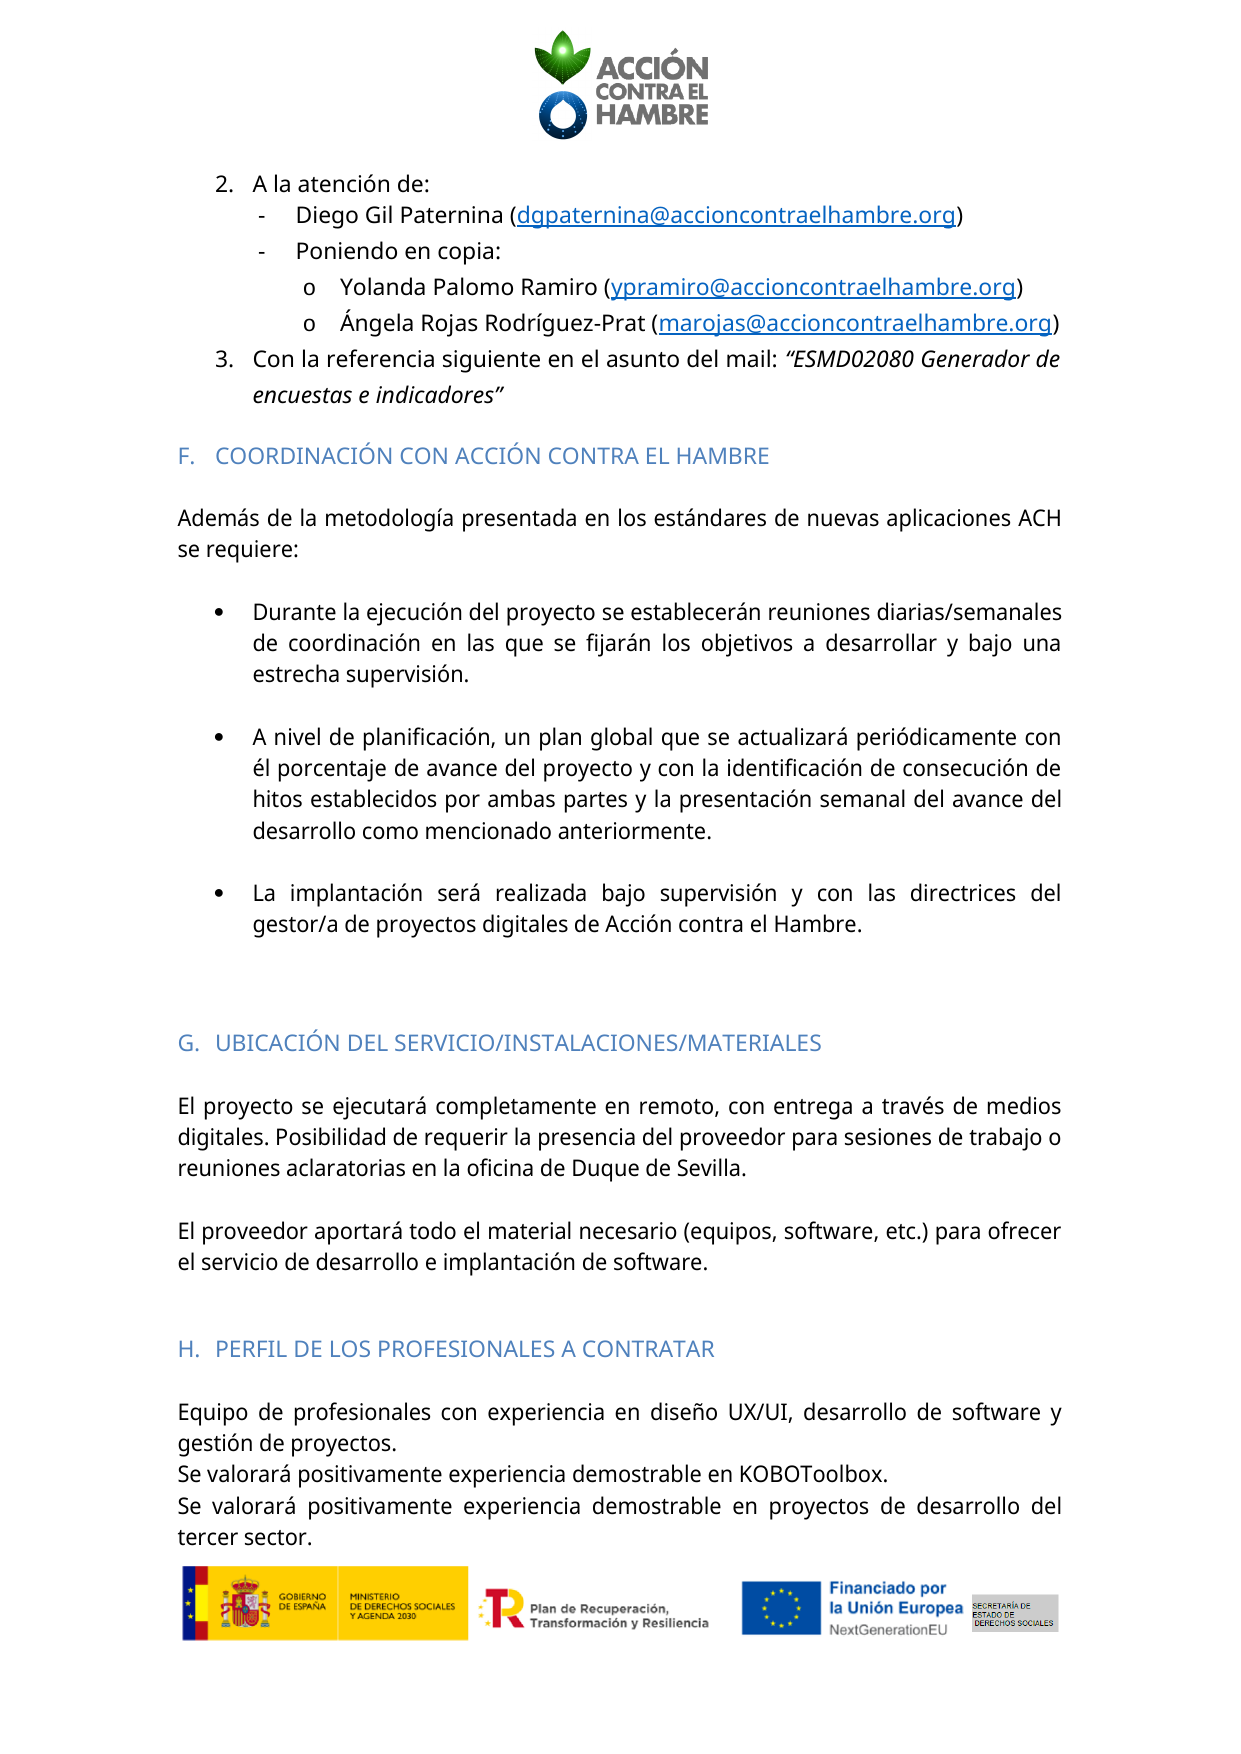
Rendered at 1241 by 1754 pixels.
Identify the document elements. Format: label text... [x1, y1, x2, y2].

list Poniendo en copia: [258, 235, 1063, 266]
text El proyecto se ejecutará completamente en remoto, con entrega a través de medios digitales. Posibilidad de requerir la presencia del proveedor para sesiones de trabajo o reuniones aclaratorias en la oficina de Duque de Sevilla. [177, 1089, 1063, 1183]
list La implantación será realizada bajo supervisión y con las directrices del gestor/a de proyectos digitales de Acción contra el Hambre. [215, 877, 1063, 939]
text Equipo de profesionales con experiencia en diseño UX/UI, desarrollo de software y gestión de proyectos. [177, 1396, 1063, 1458]
subtitle UBICACIÓN DEL SERVICIO/INSTALACIONES/MATERIALES [177, 1027, 1063, 1058]
picture [532, 27, 708, 141]
list A nivel de planificación, un plan global que se actualizará periódicamente con él porcentaje de avance del proyecto y con la identificación de consecución de hitos establecidos por ambas partes y la presentación semanal del avance del desarrollo como mencionado anteriormente. [215, 721, 1063, 846]
list Con la referencia siguiente en el asunto del mail: “ESMD02080 Generador de encuestas e indicadores” [215, 343, 1063, 410]
text Se valorará positivamente experiencia demostrable en KOBOToolbox. [177, 1458, 1063, 1489]
subtitle COORDINACIÓN CON ACCIÓN CONTRA EL HAMBRE [177, 439, 1063, 471]
list Ángela Rojas Rodríguez-Prat (marojas@accioncontraelhambre.org) [302, 307, 1063, 338]
picture [177, 1560, 1063, 1649]
list Diego Gil Paternina (dgpaternina@accioncontraelhambre.org) [258, 199, 1063, 230]
list Yolanda Palomo Ramiro (ypramiro@accioncontraelhambre.org) [302, 271, 1063, 302]
list A la atención de: [215, 167, 1063, 199]
text Se valorará positivamente experiencia demostrable en proyectos de desarrollo del tercer sector. [177, 1489, 1063, 1552]
list Durante la ejecución del proyecto se establecerán reuniones diarias/semanales de coordinación en las que se fijarán los objetivos a desarrollar y bajo una estrecha supervisión. [215, 596, 1063, 689]
text Además de la metodología presentada en los estándares de nuevas aplicaciones ACH se requiere: [177, 502, 1063, 564]
text El proveedor aportará todo el material necesario (equipos, software, etc.) para ofrecer el servicio de desarrollo e implantación de software. [177, 1214, 1063, 1277]
subtitle PERFIL DE LOS PROFESIONALES A CONTRATAR [177, 1333, 1063, 1364]
